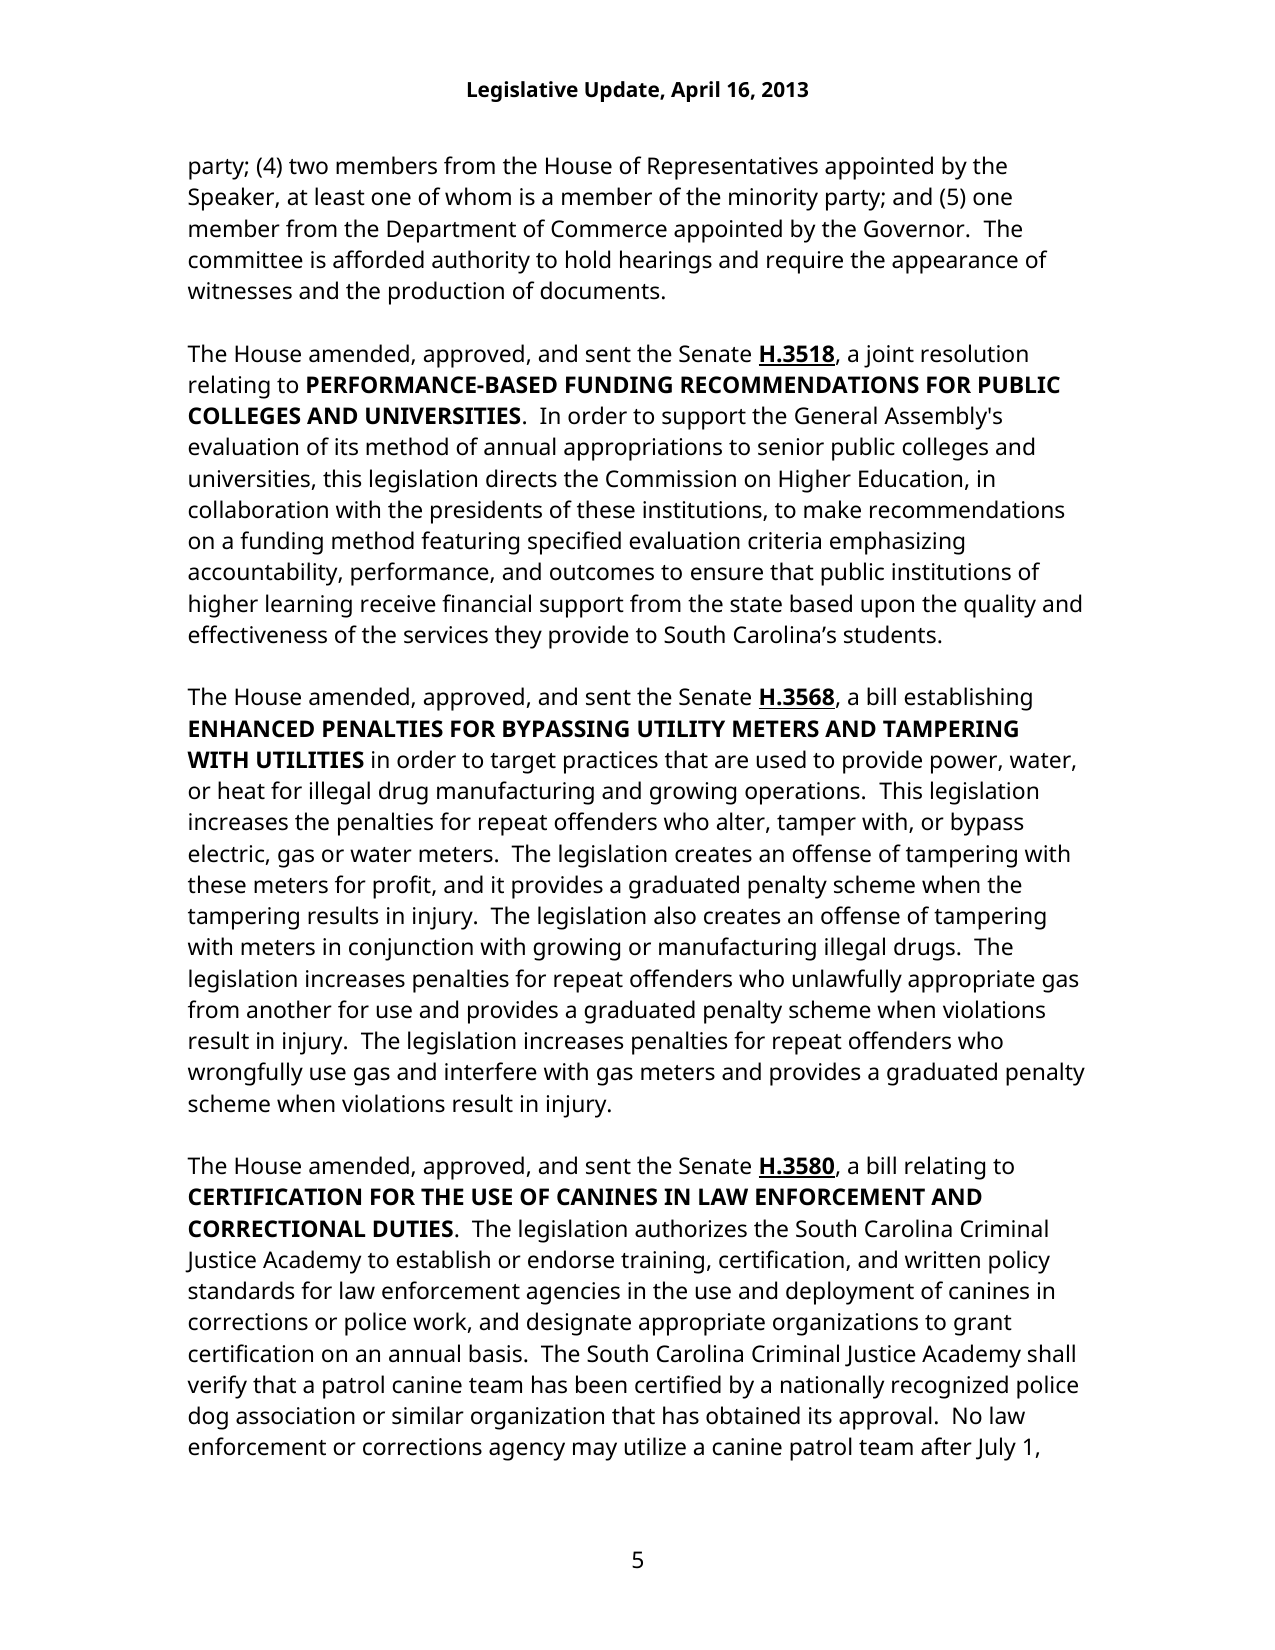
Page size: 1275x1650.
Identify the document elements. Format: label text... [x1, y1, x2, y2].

text The House amended, approved, and sent the Senate H.3518, a joint resolution relating to PERFORMANCE-BASED FUNDING RECOMMENDATIONS FOR PUBLIC COLLEGES AND UNIVERSITIES. In order to support the General Assembly's evaluation of its method of annual appropriations to senior public colleges and universities, this legislation directs the Commission on Higher Education, in collaboration with the presidents of these institutions, to make recommendations on a funding method featuring specified evaluation criteria emphasizing accountability, performance, and outcomes to ensure that public institutions of higher learning receive financial support from the state based upon the quality and effectiveness of the services they provide to South Carolina’s students. [187, 337, 1087, 650]
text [187, 150, 1087, 306]
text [187, 1150, 1087, 1462]
text The House amended, approved, and sent the Senate H.3568, a bill establishing ENHANCED PENALTIES FOR BYPASSING UTILITY METERS AND TAMPERING WITH UTILITIES in order to target practices that are used to provide power, water, or heat for illegal drug manufacturing and growing operations. This legislation increases the penalties for repeat offenders who alter, tamper with, or bypass electric, gas or water meters. The legislation creates an offense of tampering with these meters for profit, and it provides a graduated penalty scheme when the tampering results in injury. The legislation also creates an offense of tampering with meters in conjunction with growing or manufacturing illegal drugs. The legislation increases penalties for repeat offenders who unlawfully appropriate gas from another for use and provides a graduated penalty scheme when violations result in injury. The legislation increases penalties for repeat offenders who wrongfully use gas and interfere with gas meters and provides a graduated penalty scheme when violations result in injury. [187, 681, 1087, 1119]
